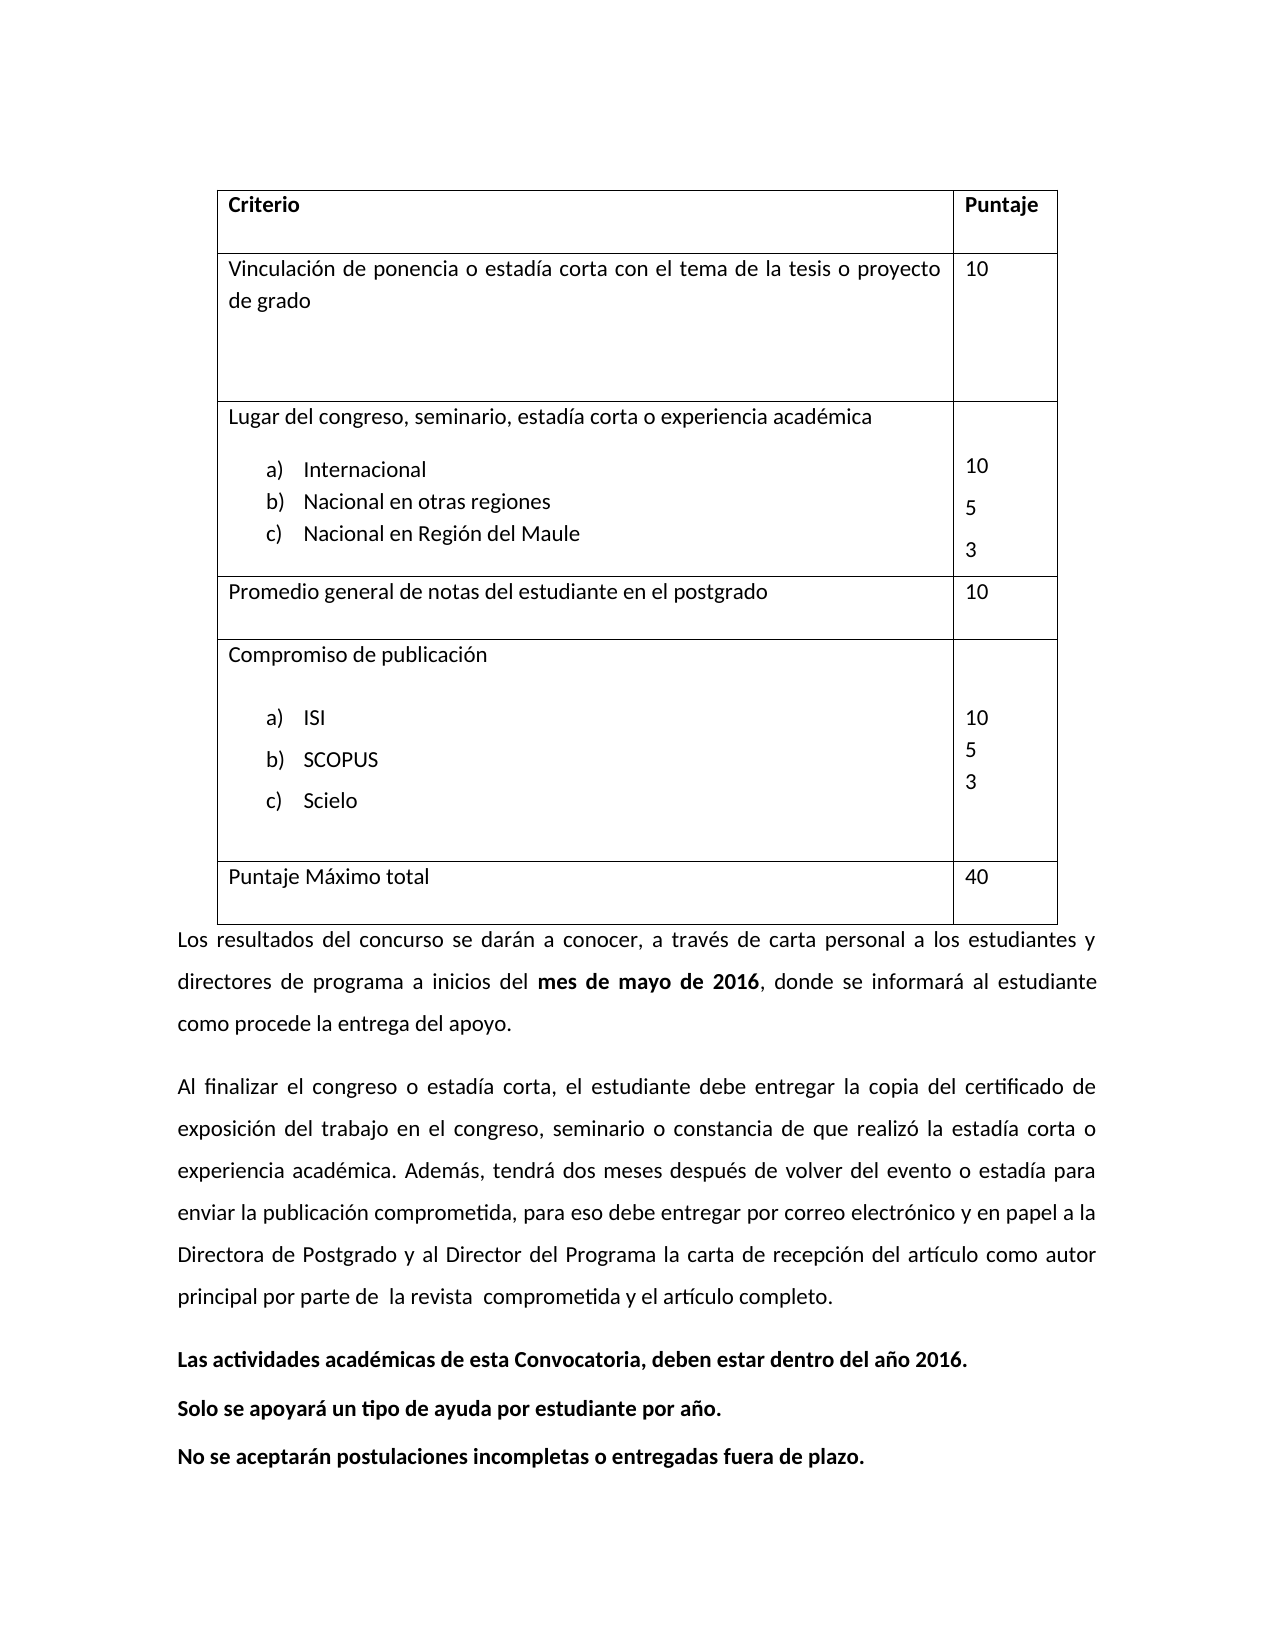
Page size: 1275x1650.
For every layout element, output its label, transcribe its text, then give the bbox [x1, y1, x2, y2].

table_header Puntaje [954, 191, 1057, 253]
text Al finalizar el congreso o estadía corta, el estudiante debe entregar la copia del certificado de exposición del trabajo en el congreso, seminario o constancia de que realizó la estadía corta o experiencia académica. Además, tendrá dos meses después de volver del evento o estadía para enviar la publicación comprometida, para eso debe entregar por correo electrónico y en papel a la Directora de Postgrado y al Director del Programa la carta de recepción del artículo como autor principal por parte de la revista comprometida y el artículo completo. [177, 1072, 1098, 1310]
text Las actividades académicas de esta Convocatoria, deben estar dentro del año 2016. [177, 1345, 1098, 1373]
text No se aceptarán postulaciones incompletas o entregadas fuera de plazo. [177, 1442, 1098, 1471]
table_cell Lugar del congreso, seminario, estadía corta o experiencia académica Internacional Nacional en otras regiones Nacional en Región del Maule [218, 402, 953, 576]
table_cell 10 [954, 254, 1057, 401]
table_cell 40 [954, 862, 1057, 924]
table_cell 10 5 3 [954, 402, 1057, 576]
text Los resultados del concurso se darán a conocer, a través de carta personal a los estudiantes y directores de programa a inicios del mes de mayo de 2016, donde se informará al estudiante como procede la entrega del apoyo. [177, 925, 1098, 1037]
table_cell Puntaje Máximo total [218, 862, 953, 924]
table_cell Vinculación de ponencia o estadía corta con el tema de la tesis o proyecto de grado [218, 254, 953, 401]
table_cell 10 [954, 577, 1057, 639]
text Solo se apoyará un tipo de ayuda por estudiante por año. [177, 1394, 1098, 1422]
table_cell Promedio general de notas del estudiante en el postgrado [218, 577, 953, 639]
table_cell 10 5 3 [954, 640, 1057, 861]
table_header Criterio [218, 191, 953, 253]
table_cell Compromiso de publicación ISI SCOPUS Scielo [218, 640, 953, 861]
